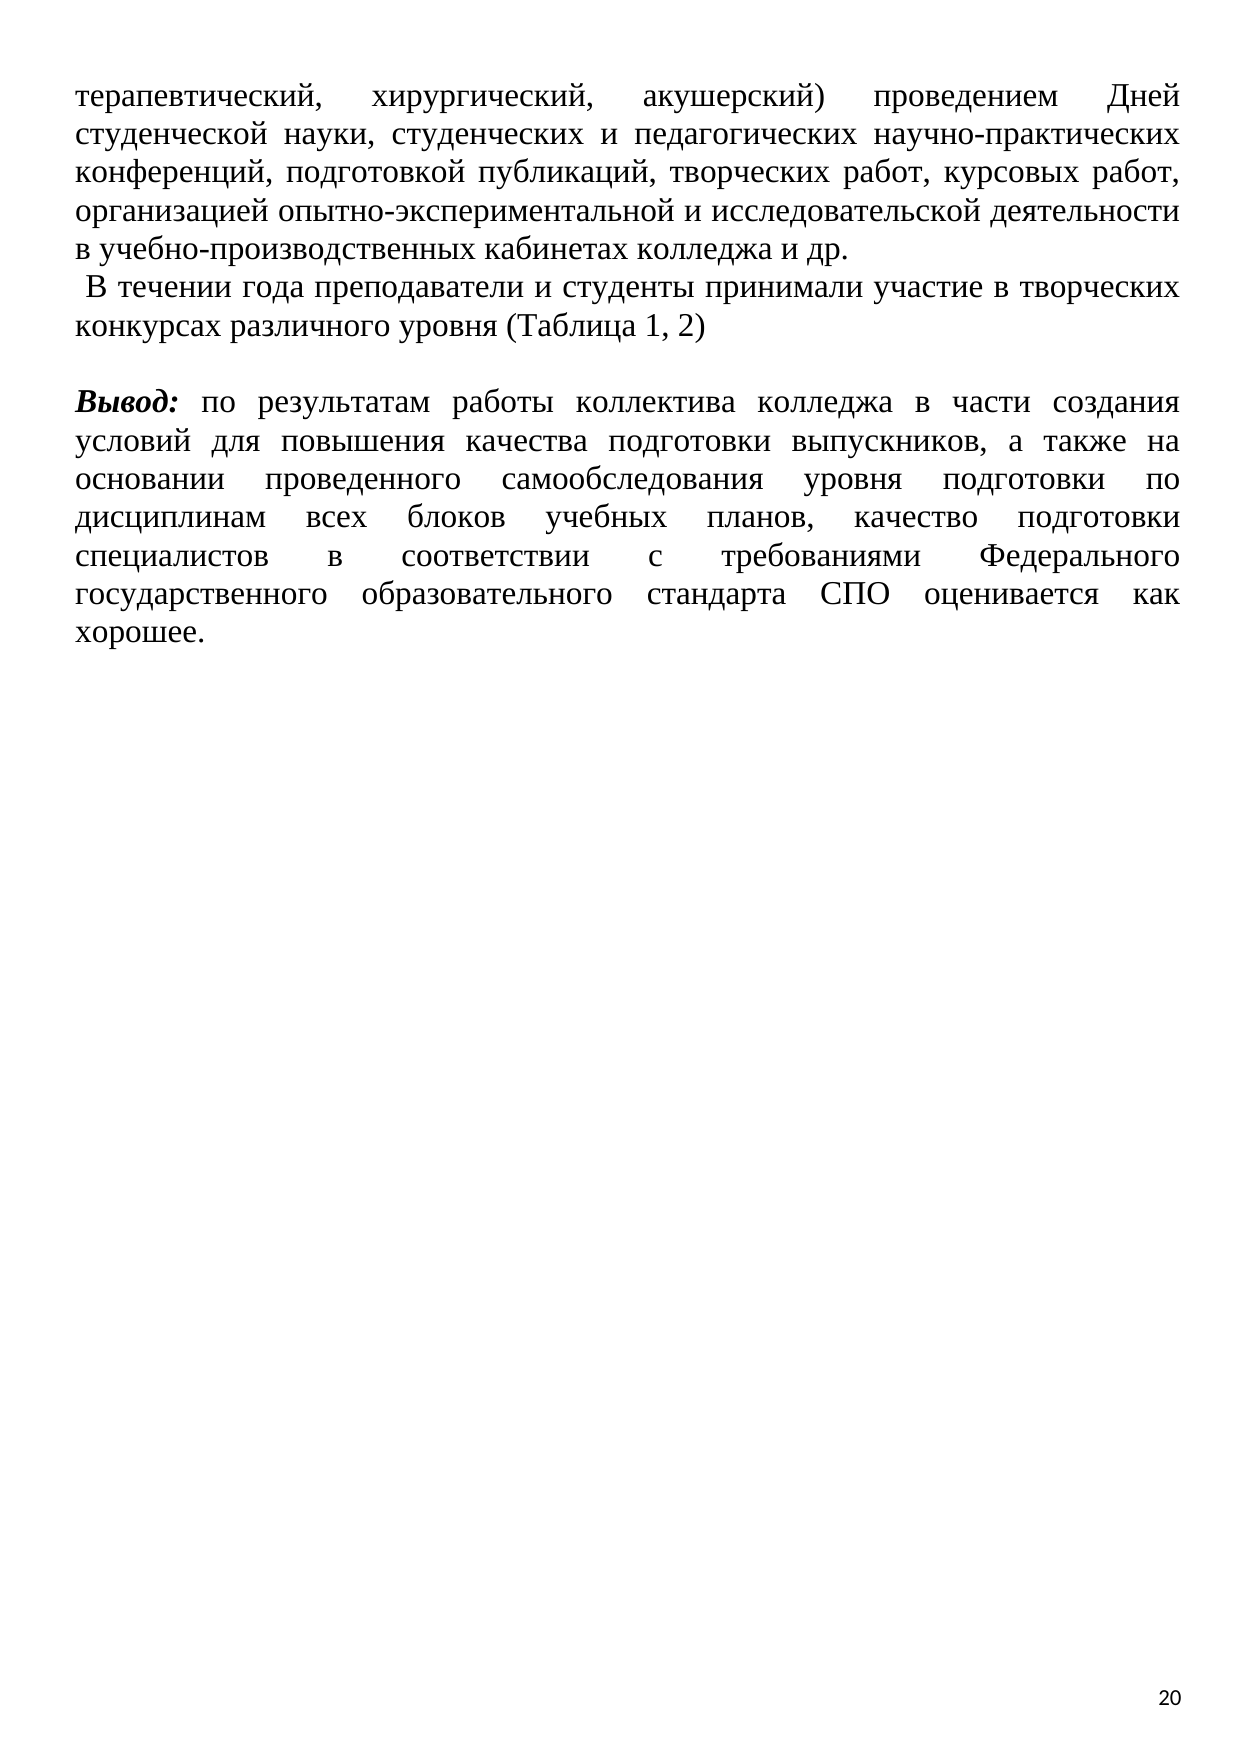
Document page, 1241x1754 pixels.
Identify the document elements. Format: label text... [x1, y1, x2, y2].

text Вывод: по результатам работы коллектива колледжа в части создания условий для повышения качества подготовки выпускников, а также на основании проведенного самообследования уровня подготовки по дисциплинам всех блоков учебных планов, качество подготовки специалистов в соответствии с требованиями Федерального государственного образовательного стандарта СПО оценивается как хорошее. [75, 382, 1181, 650]
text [75, 75, 1181, 267]
text В течении года преподаватели и студенты принимали участие в творческих конкурсах различного уровня (Таблица 1, 2) [75, 267, 1181, 343]
